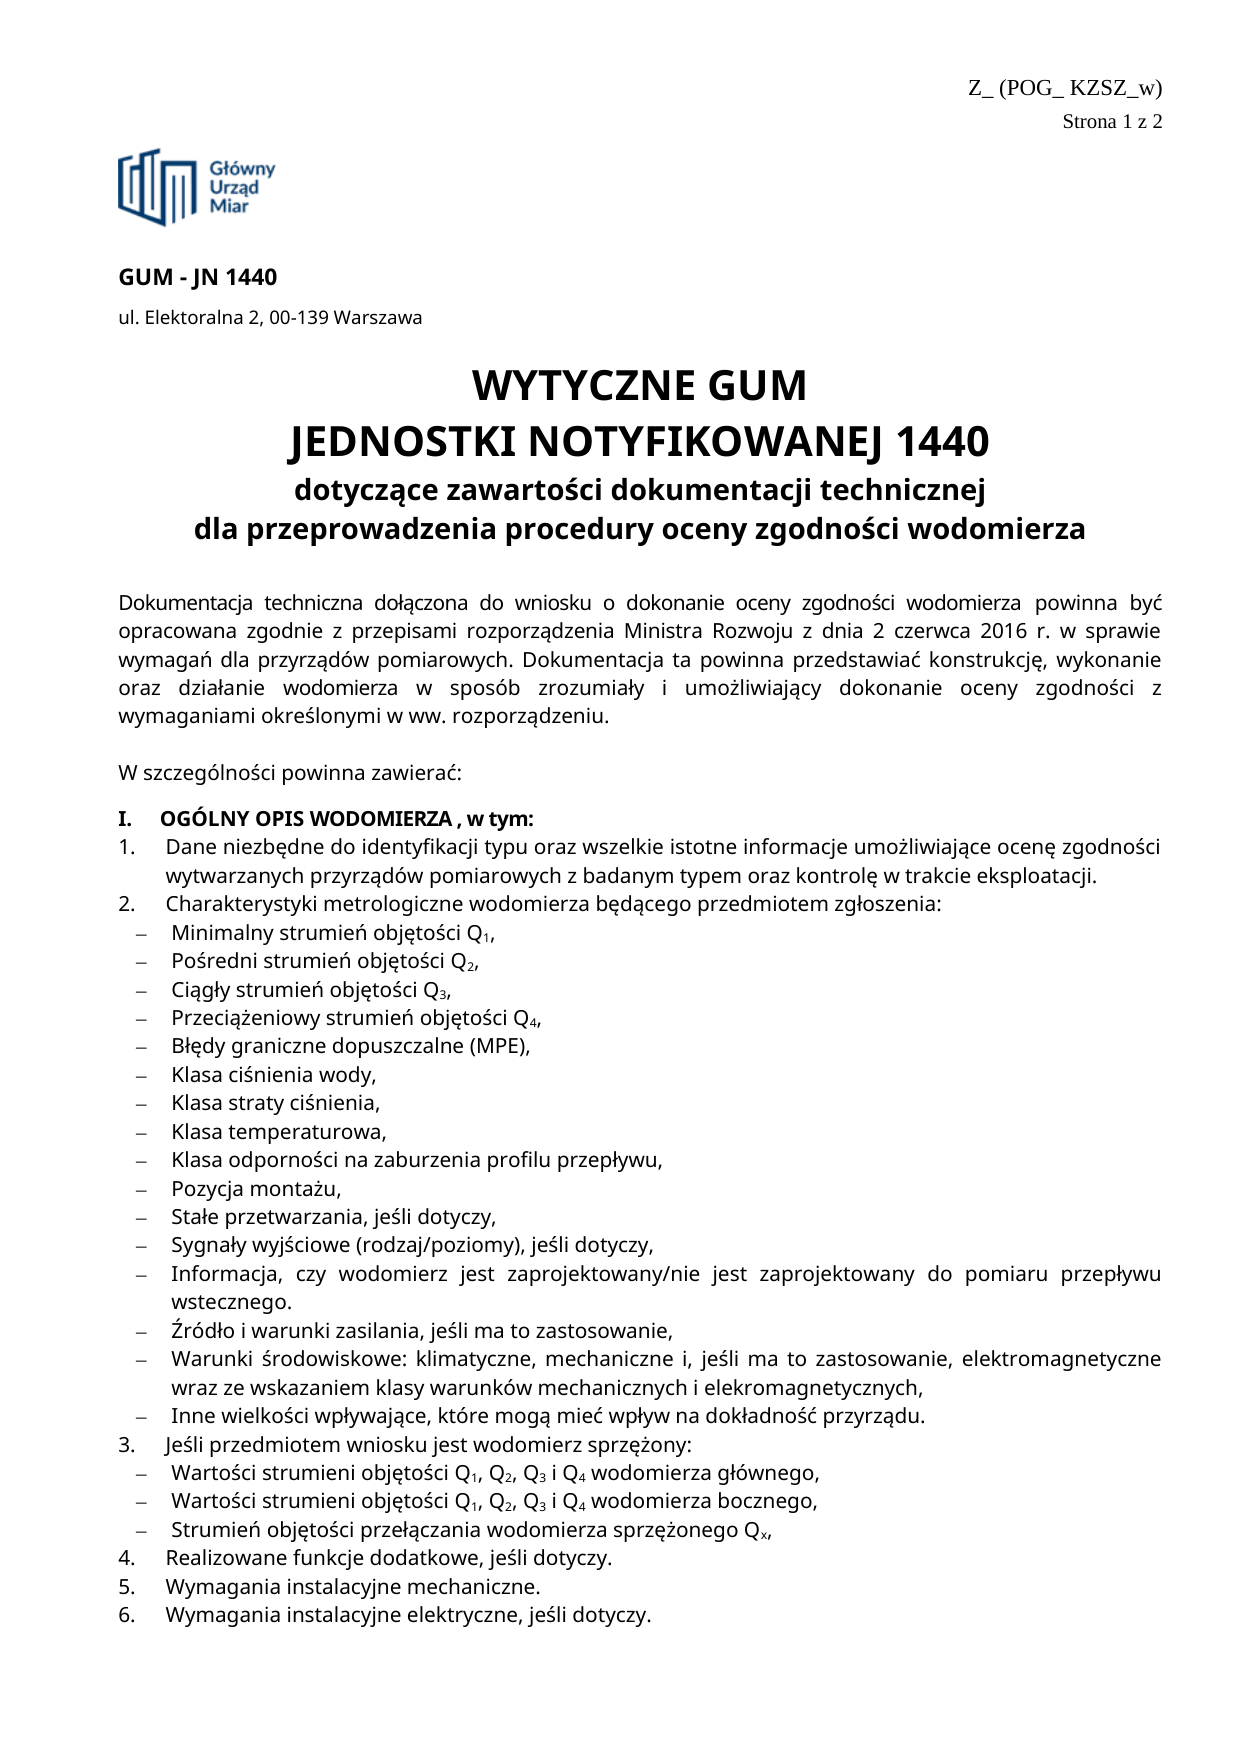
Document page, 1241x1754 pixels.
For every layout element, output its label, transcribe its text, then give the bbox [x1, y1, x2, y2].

list Przeciążeniowy strumień objętości Q4, [136, 1003, 1162, 1032]
text ul. Elektoralna 2, 00-139 Warszawa [118, 304, 1162, 330]
list Sygnały wyjściowe (rodzaj/poziomy), jeśli dotyczy, [136, 1231, 1162, 1259]
list OGÓLNY OPIS WODOMIERZA , w tym: [118, 804, 1162, 832]
list Wartości strumieni objętości Q1, Q2, Q3 i Q4 wodomierza głównego, [136, 1458, 1162, 1487]
text dla przeprowadzenia procedury oceny zgodności wodomierza [118, 508, 1162, 548]
text Dokumentacja techniczna dołączona do wniosku o dokonanie oceny zgodności wodomierza powinna być opracowana zgodnie z przepisami rozporządzenia Ministra Rozwoju z dnia 2 czerwca 2016 r. w sprawie wymagań dla przyrządów pomiarowych. Dokumentacja ta powinna przedstawiać konstrukcję, wykonanie oraz działanie wodomierza w sposób zrozumiały i umożliwiający dokonanie oceny zgodności z wymaganiami określonymi w ww. rozporządzeniu. [118, 588, 1162, 730]
list Wymagania instalacyjne mechaniczne. [118, 1572, 1162, 1600]
list Realizowane funkcje dodatkowe, jeśli dotyczy. [118, 1543, 1162, 1572]
list Dane niezbędne do identyfikacji typu oraz wszelkie istotne informacje umożliwiające ocenę zgodności wytwarzanych przyrządów pomiarowych z badanym typem oraz kontrolę w trakcie eksploatacji. [118, 832, 1162, 889]
picture [118, 132, 277, 248]
list Minimalny strumień objętości Q1, [136, 918, 1162, 946]
list Klasa temperaturowa, [136, 1117, 1162, 1145]
list Warunki środowiskowe: klimatyczne, mechaniczne i, jeśli ma to zastosowanie, elektromagnetyczne wraz ze wskazaniem klasy warunków mechanicznych i elekromagnetycznych, [136, 1344, 1162, 1401]
list Ciągły strumień objętości Q3, [136, 975, 1162, 1003]
list Charakterystyki metrologiczne wodomierza będącego przedmiotem zgłoszenia: [118, 889, 1162, 918]
list Wartości strumieni objętości Q1, Q2, Q3 i Q4 wodomierza bocznego, [136, 1487, 1162, 1515]
list Informacja, czy wodomierz jest zaprojektowany/nie jest zaprojektowany do pomiaru przepływu wstecznego. [136, 1259, 1162, 1316]
list Klasa odporności na zaburzenia profilu przepływu, [136, 1145, 1162, 1174]
text dotyczące zawartości dokumentacji technicznej [118, 469, 1162, 508]
list Pozycja montażu, [136, 1174, 1162, 1202]
text WYTYCZNE GUM [118, 355, 1162, 412]
list Błędy graniczne dopuszczalne (MPE), [136, 1032, 1162, 1060]
list Stałe przetwarzania, jeśli dotyczy, [136, 1202, 1162, 1231]
list Źródło i warunki zasilania, jeśli ma to zastosowanie, [136, 1316, 1162, 1344]
list Inne wielkości wpływające, które mogą mieć wpływ na dokładność przyrządu. [136, 1401, 1162, 1430]
list Strumień objętości przełączania wodomierza sprzężonego Qx, [136, 1515, 1162, 1543]
list Pośredni strumień objętości Q2, [136, 946, 1162, 975]
text W szczególności powinna zawierać: [118, 758, 1162, 787]
list Klasa ciśnienia wody, [136, 1060, 1162, 1088]
text GUM - JN 1440 [118, 261, 1162, 292]
text JEDNOSTKI NOTYFIKOWANEJ 1440 [118, 412, 1162, 469]
list Wymagania instalacyjne elektryczne, jeśli dotyczy. [118, 1600, 1162, 1629]
list Klasa straty ciśnienia, [136, 1088, 1162, 1117]
list Jeśli przedmiotem wniosku jest wodomierz sprzężony: [118, 1430, 1162, 1458]
